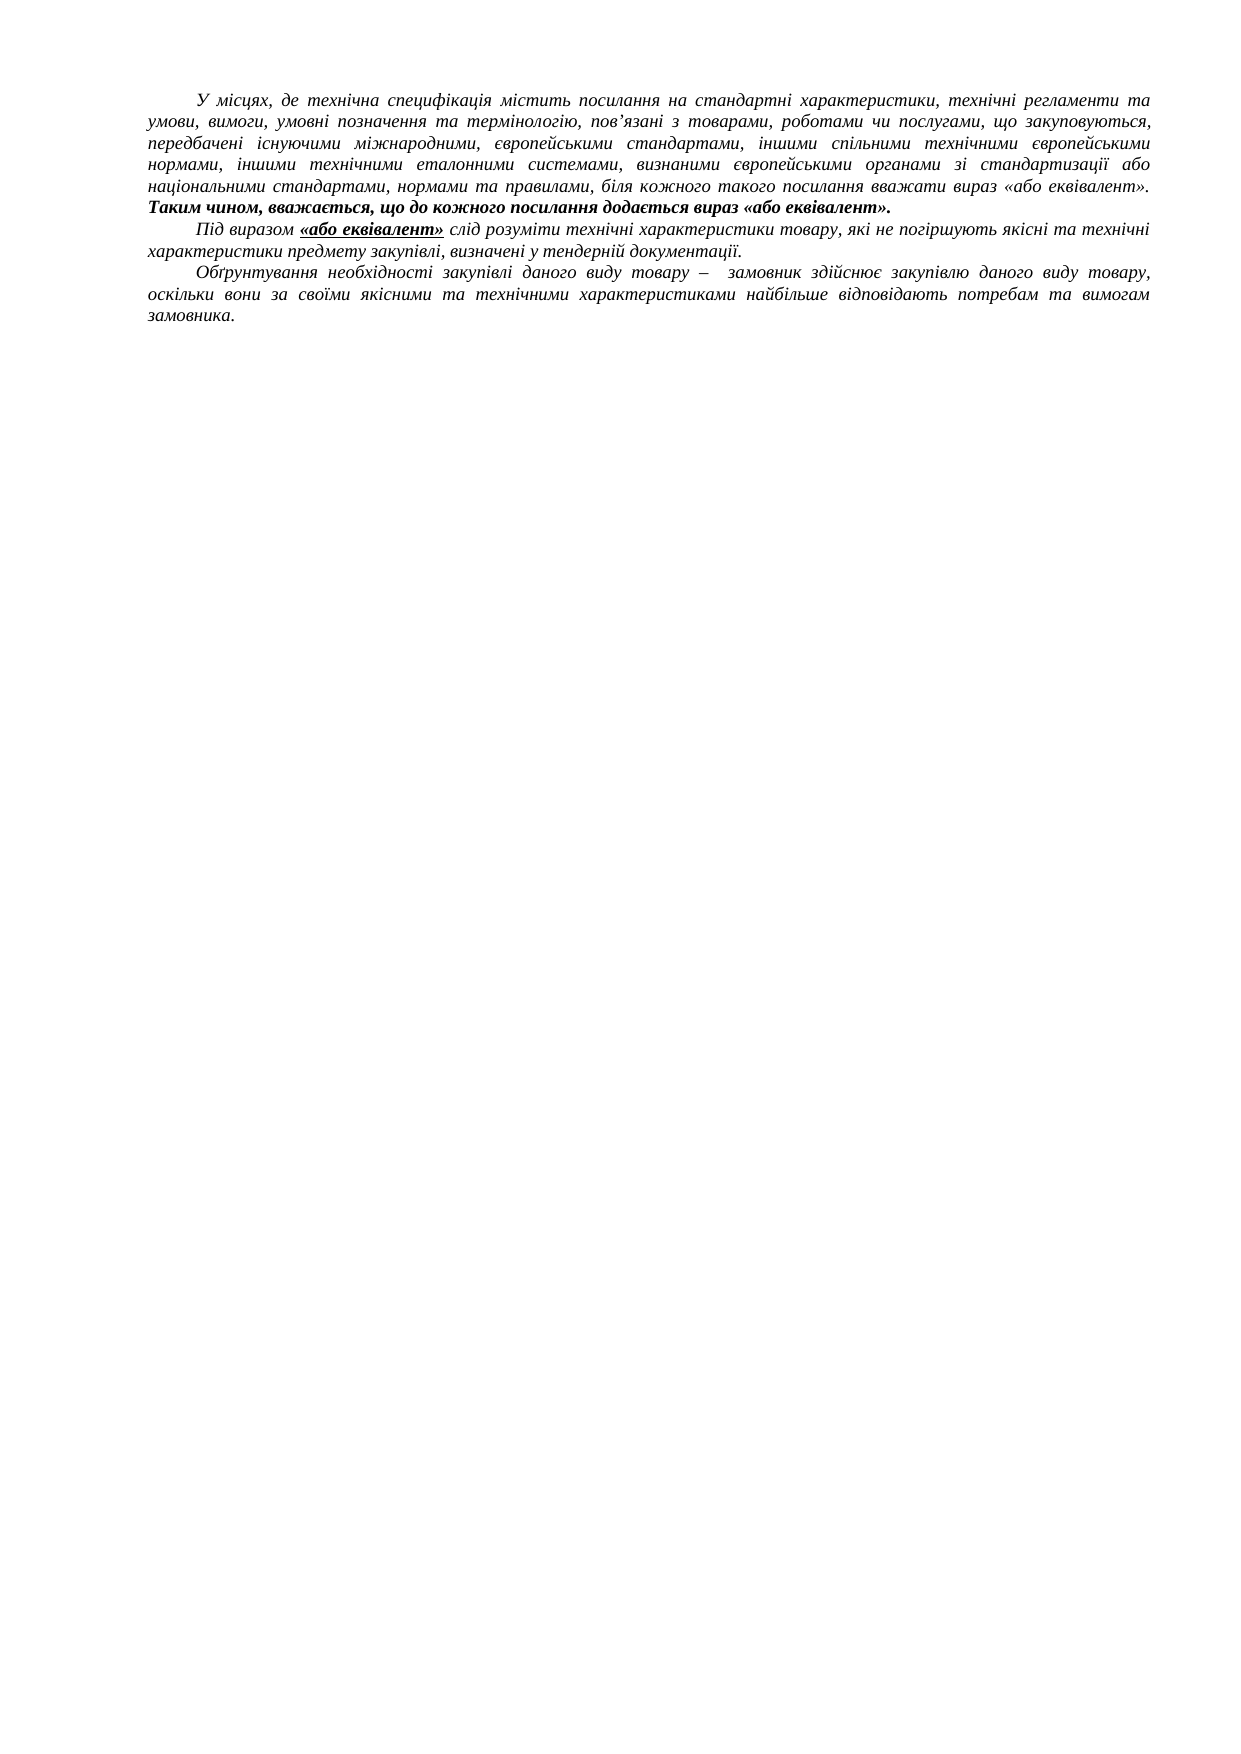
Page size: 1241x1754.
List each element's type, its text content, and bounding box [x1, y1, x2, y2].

text Під виразом «або еквівалент» слід розуміти технічні характеристики товару, які не погіршують якісні та технічні характеристики предмету закупівлі, визначені у тендерній документації. [148, 218, 1152, 261]
text Обґрунтування необхідності закупівлі даного виду товару – замовник здійснює закупівлю даного виду товару, оскільки вони за своїми якісними та технічними характеристиками найбільше відповідають потребам та вимогам замовника. [148, 261, 1152, 326]
text У місцях, де технічна специфікація містить посилання на стандартні характеристики, технічні регламенти та умови, вимоги, умовні позначення та термінологію, пов’язані з товарами, роботами чи послугами, що закуповуються, передбачені існуючими міжнародними, європейськими стандартами, іншими спільними технічними європейськими нормами, іншими технічними еталонними системами, визнаними європейськими органами зі стандартизації або національними стандартами, нормами та правилами, біля кожного такого посилання вважати вираз «або еквівалент». Таким чином, вважається, що до кожного посилання додається вираз «або еквівалент». [148, 88, 1152, 218]
